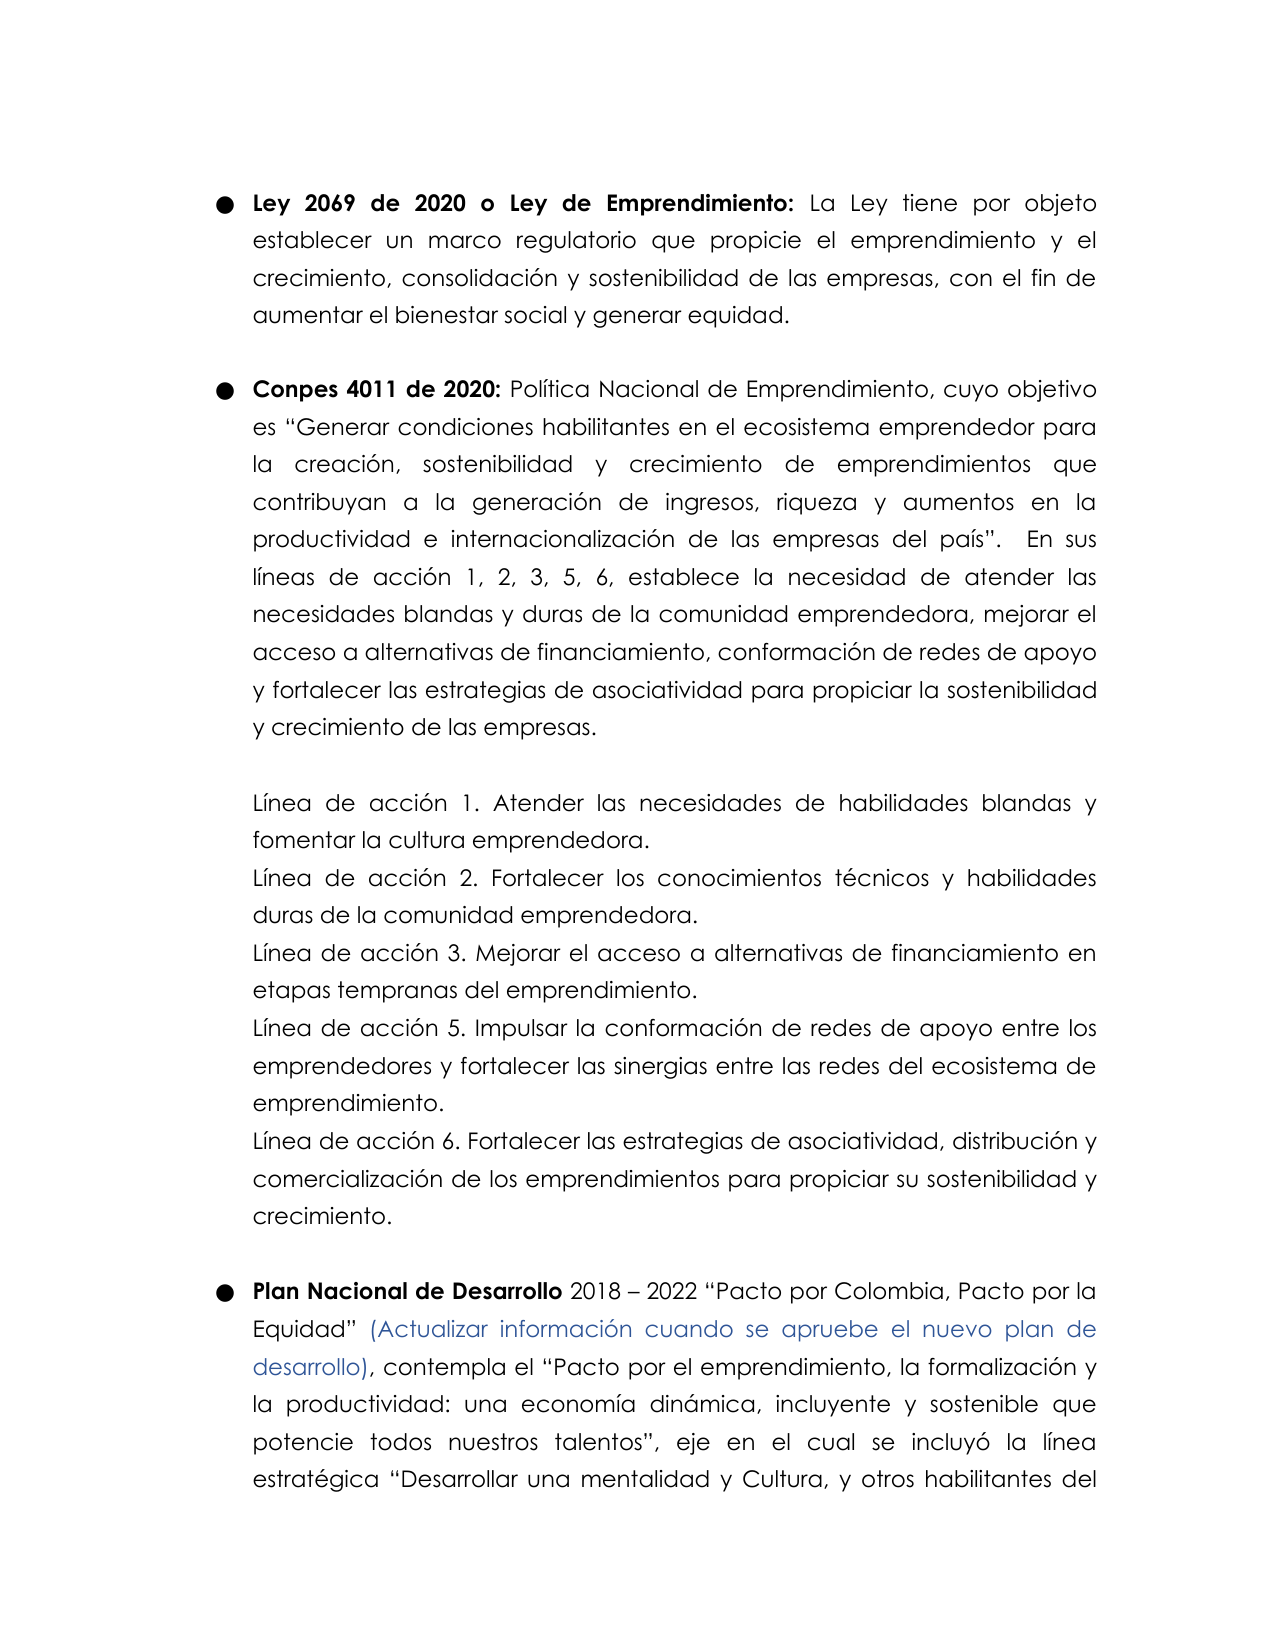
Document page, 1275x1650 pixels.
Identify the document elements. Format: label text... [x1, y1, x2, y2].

list Conpes 4011 de 2020: Política Nacional de Emprendimiento, cuyo objetivo es “Generar condiciones habilitantes en el ecosistema emprendedor para la creación, sostenibilidad y crecimiento de emprendimientos que contribuyan a la generación de ingresos, riqueza y aumentos en la productividad e internacionalización de las empresas del país”. En sus líneas de acción 1, 2, 3, 5, 6, establece la necesidad de atender las necesidades blandas y duras de la comunidad emprendedora, mejorar el acceso a alternativas de financiamiento, conformación de redes de apoyo y fortalecer las estrategias de asociatividad para propiciar la sostenibilidad y crecimiento de las empresas. [215, 372, 1098, 743]
list Ley 2069 de 2020 o Ley de Emprendimiento: La Ley tiene por objeto establecer un marco regulatorio que propicie el emprendimiento y el crecimiento, consolidación y sostenibilidad de las empresas, con el fin de aumentar el bienestar social y generar equidad. [215, 185, 1098, 331]
text Línea de acción 3. Mejorar el acceso a alternativas de financiamiento en etapas tempranas del emprendimiento. [252, 936, 1098, 1006]
text Línea de acción 6. Fortalecer las estrategias de asociatividad, distribución y comercialización de los emprendimientos para propiciar su sostenibilidad y crecimiento. [252, 1124, 1098, 1232]
text Línea de acción 5. Impulsar la conformación de redes de apoyo entre los emprendedores y fortalecer las sinergias entre las redes del ecosistema de emprendimiento. [252, 1011, 1098, 1119]
text Línea de acción 2. Fortalecer los conocimientos técnicos y habilidades duras de la comunidad emprendedora. [252, 860, 1098, 931]
text Línea de acción 1. Atender las necesidades de habilidades blandas y fomentar la cultura emprendedora. [252, 785, 1098, 856]
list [215, 1274, 1098, 1495]
